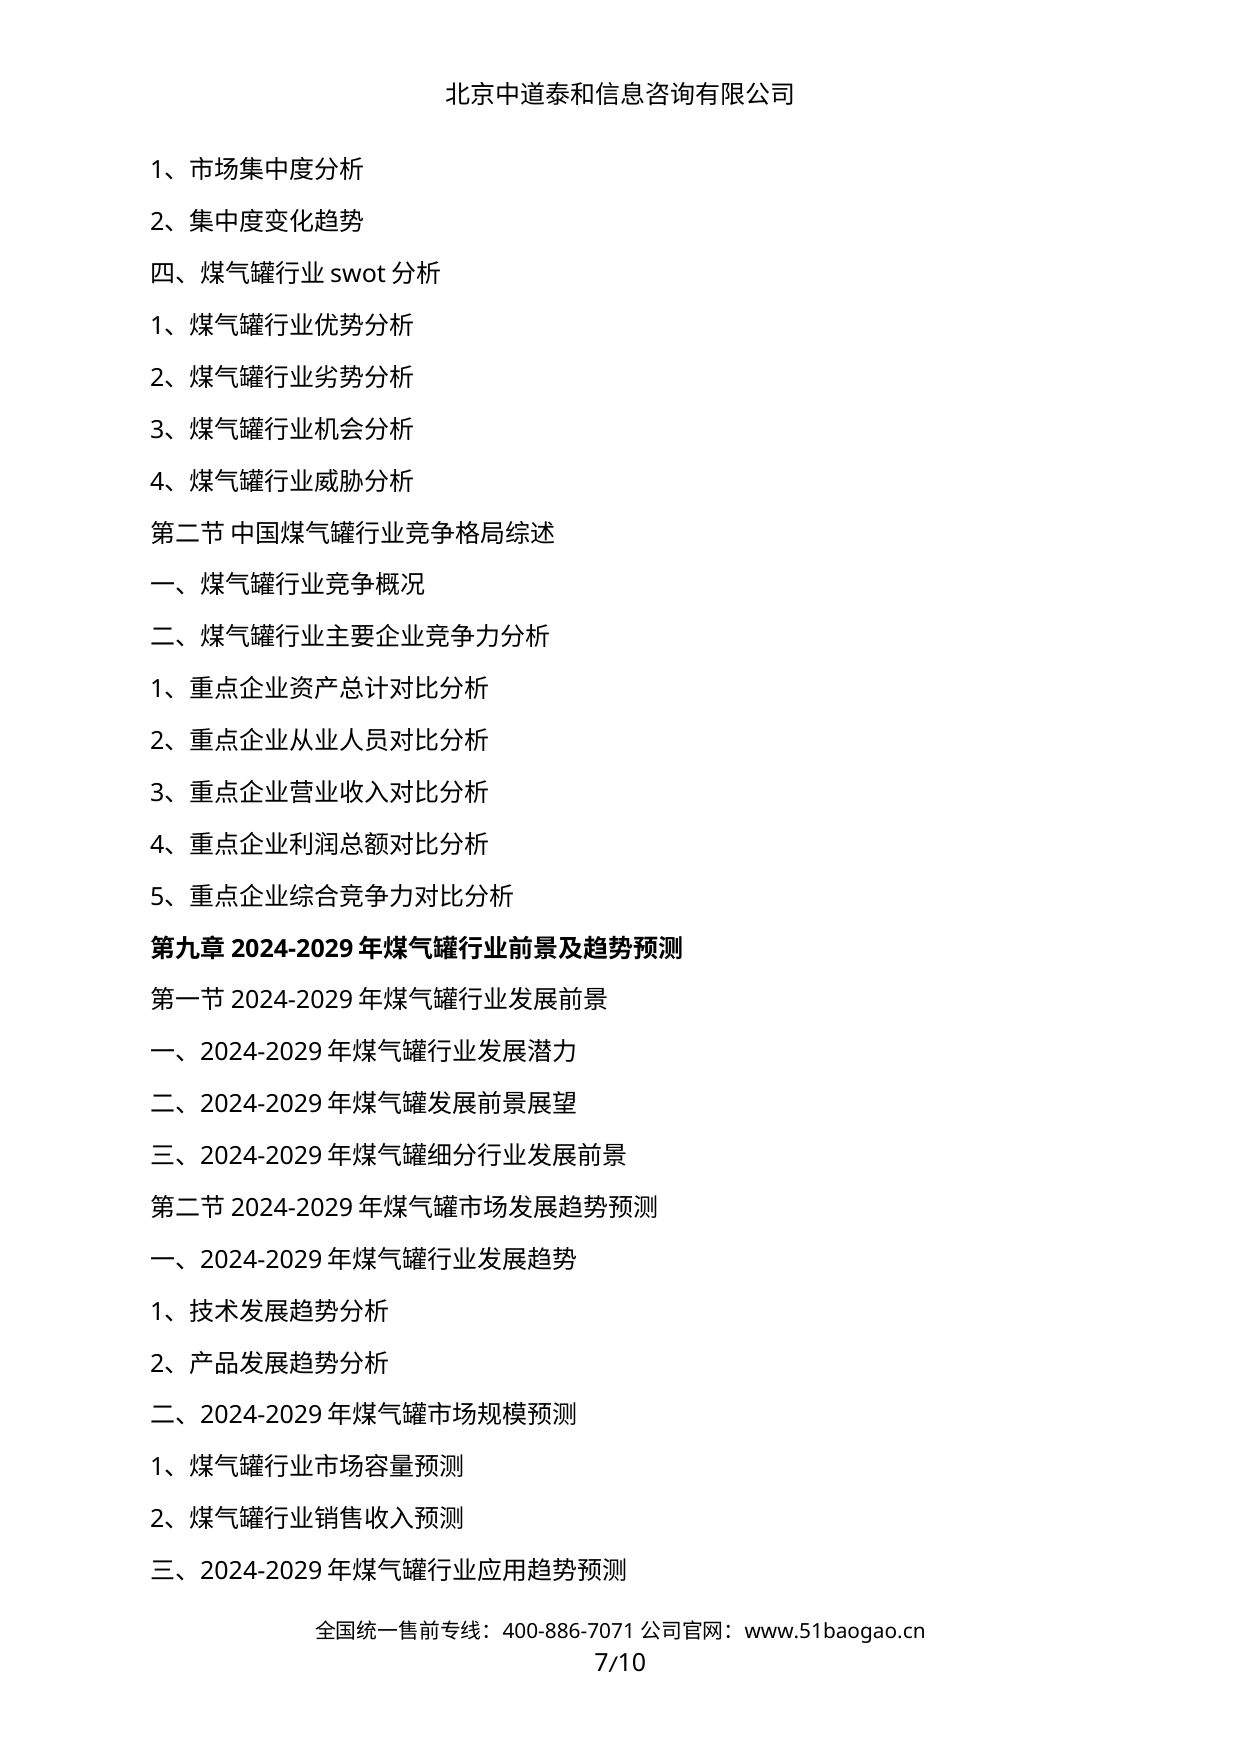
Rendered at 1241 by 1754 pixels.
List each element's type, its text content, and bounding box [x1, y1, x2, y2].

text 4、重点企业利润总额对比分析 [150, 824, 1090, 861]
text 二、煤气罐行业主要企业竞争力分析 [150, 617, 1090, 653]
text 5、重点企业综合竞争力对比分析 [150, 876, 1090, 912]
text 2、产品发展趋势分析 [150, 1343, 1090, 1379]
text 四、煤气罐行业swot分析 [150, 254, 1090, 290]
text 1、煤气罐行业市场容量预测 [150, 1447, 1090, 1483]
text 1、市场集中度分析 [150, 150, 1090, 186]
text 4、煤气罐行业威胁分析 [150, 461, 1090, 497]
text 2、煤气罐行业销售收入预测 [150, 1499, 1090, 1535]
text 第二节 中国煤气罐行业竞争格局综述 [150, 513, 1090, 549]
text 二、2024-2029年煤气罐发展前景展望 [150, 1084, 1090, 1120]
text 一、2024-2029年煤气罐行业发展趋势 [150, 1239, 1090, 1276]
text 2、重点企业从业人员对比分析 [150, 721, 1090, 757]
text 第九章 2024-2029年煤气罐行业前景及趋势预测 [150, 928, 1090, 964]
text 第二节 2024-2029年煤气罐市场发展趋势预测 [150, 1187, 1090, 1224]
text 二、2024-2029年煤气罐市场规模预测 [150, 1395, 1090, 1431]
text 3、煤气罐行业机会分析 [150, 409, 1090, 446]
text 三、2024-2029年煤气罐行业应用趋势预测 [150, 1551, 1090, 1587]
text 一、2024-2029年煤气罐行业发展潜力 [150, 1032, 1090, 1068]
text 2、集中度变化趋势 [150, 202, 1090, 238]
text 三、2024-2029年煤气罐细分行业发展前景 [150, 1136, 1090, 1172]
text 2、煤气罐行业劣势分析 [150, 357, 1090, 394]
text 1、技术发展趋势分析 [150, 1291, 1090, 1327]
text 1、煤气罐行业优势分析 [150, 306, 1090, 342]
text 1、重点企业资产总计对比分析 [150, 669, 1090, 705]
text 第一节 2024-2029年煤气罐行业发展前景 [150, 980, 1090, 1016]
text 一、煤气罐行业竞争概况 [150, 565, 1090, 601]
text 3、重点企业营业收入对比分析 [150, 772, 1090, 809]
